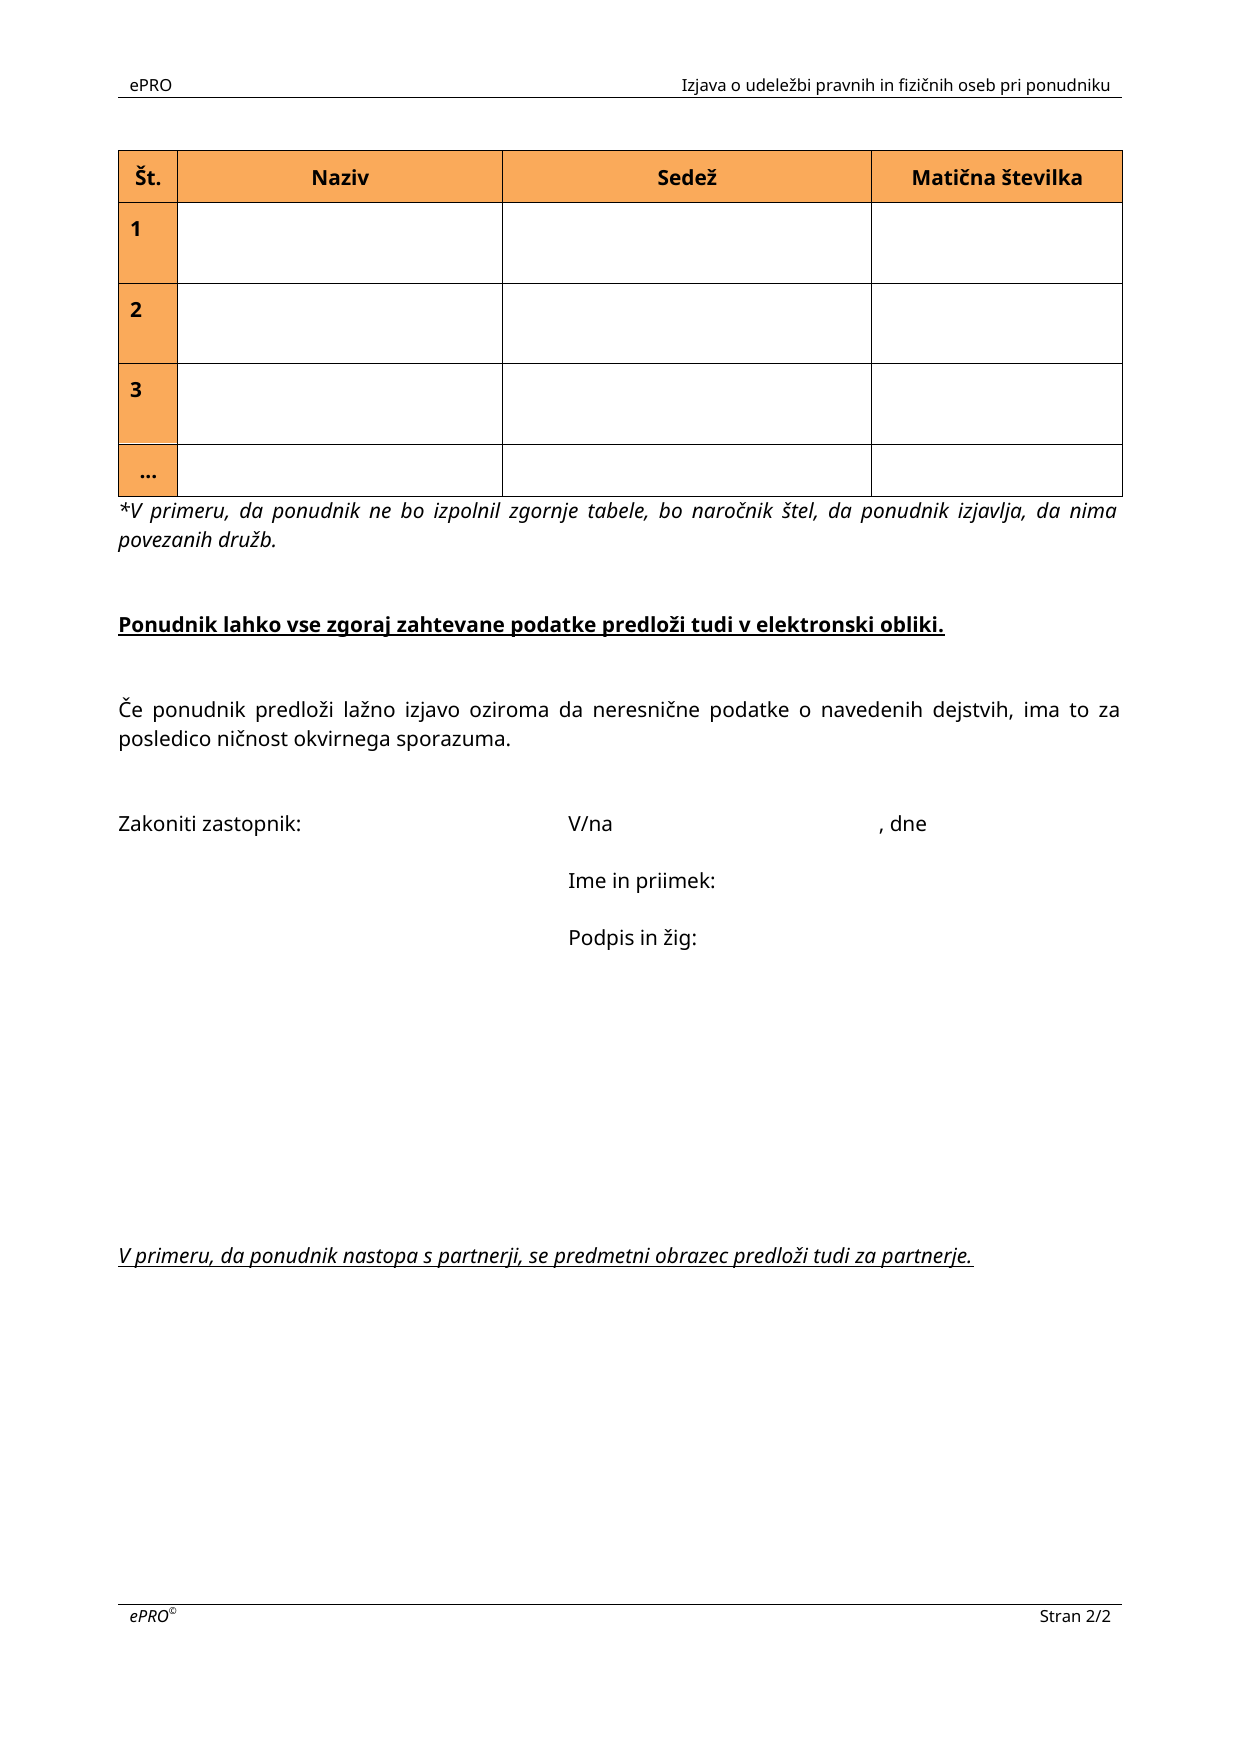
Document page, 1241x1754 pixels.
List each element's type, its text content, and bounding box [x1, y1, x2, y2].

table_header Matična številka [872, 151, 1122, 202]
table_header Št. [119, 151, 177, 202]
table_cell [503, 445, 871, 496]
table_cell [872, 364, 1122, 443]
table_cell [503, 284, 871, 363]
table_header Sedež [503, 151, 871, 202]
text Podpis in žig: [118, 923, 1122, 952]
table_cell [119, 284, 177, 363]
text Če ponudnik predloži lažno izjavo oziroma da neresnične podatke o navedenih dejstvih, ima to za posledico ničnost okvirnega sporazuma. [118, 696, 1122, 752]
table_cell [503, 364, 871, 443]
text Zakoniti zastopnik: V/na , dne [118, 809, 1122, 838]
table_cell [119, 203, 177, 283]
table_cell [872, 445, 1122, 496]
table_cell [872, 284, 1122, 363]
table_cell [178, 445, 502, 496]
table_cell [178, 284, 502, 363]
table_cell [503, 203, 871, 283]
table_cell [872, 203, 1122, 283]
text Ponudnik lahko vse zgoraj zahtevane podatke predloži tudi v elektronski obliki. [118, 610, 1122, 639]
table_cell [119, 364, 177, 443]
text *V primeru, da ponudnik ne bo izpolnil zgornje tabele, bo naročnik štel, da ponudnik izjavlja, da nima povezanih družb. [118, 497, 1122, 553]
text V primeru, da ponudnik nastopa s partnerji, se predmetni obrazec predloži tudi za partnerje. [118, 1242, 1122, 1270]
text Ime in priimek: [118, 866, 1122, 895]
table_cell ... [119, 445, 177, 496]
table_header Naziv [178, 151, 502, 202]
table_cell [178, 364, 502, 443]
table_cell [178, 203, 502, 283]
